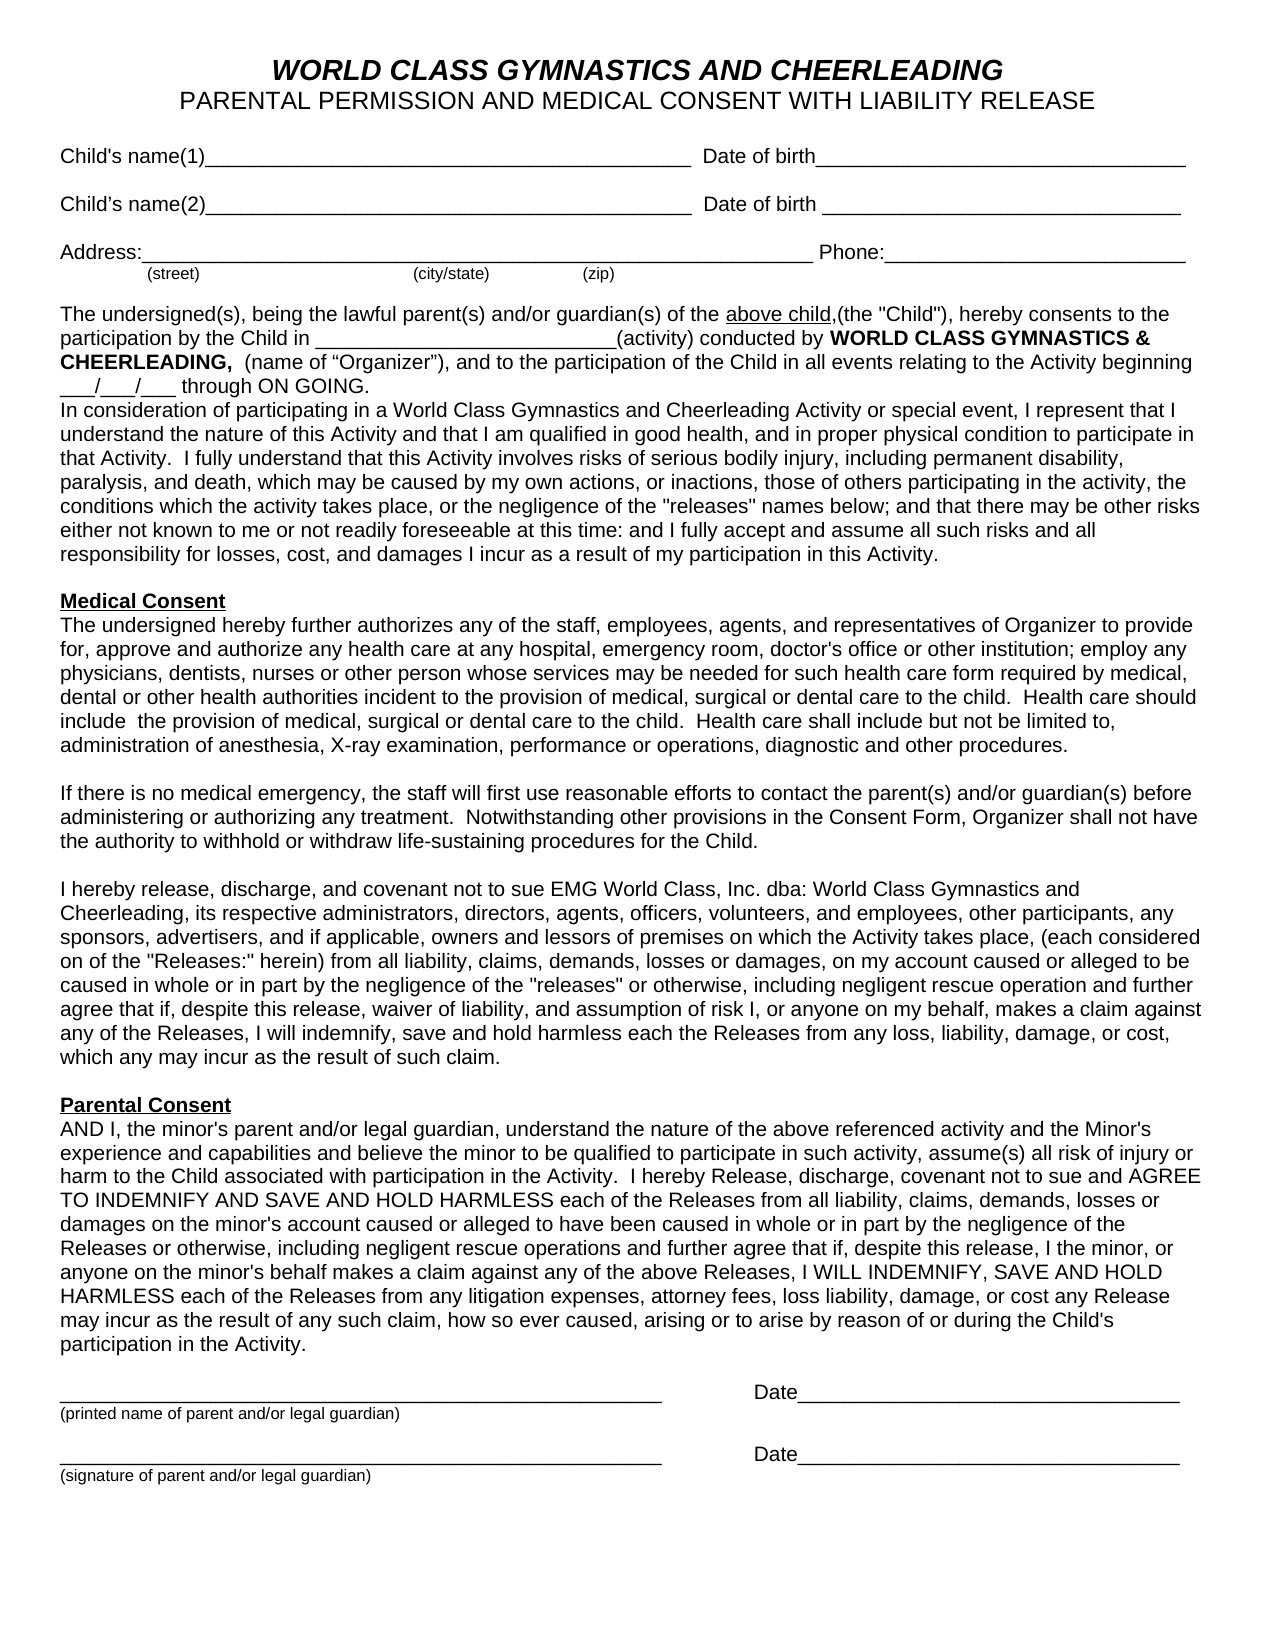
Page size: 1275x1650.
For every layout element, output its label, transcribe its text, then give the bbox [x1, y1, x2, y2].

text In consideration of participating in a World Class Gymnastics and Cheerleading Activity or special event, I represent that I understand the nature of this Activity and that I am qualified in good health, and in proper physical condition to participate in that Activity. I fully understand that this Activity involves risks of serious bodily injury, including permanent disability, paralysis, and death, which may be caused by my own actions, or inactions, those of others participating in the activity, the conditions which the activity takes place, or the negligence of the "releases" names below; and that there may be other risks either not known to me or not readily foreseeable at this time: and I fully accept and assume all such risks and all responsibility for losses, cost, and damages I incur as a result of my participation in this Activity. [60, 398, 1215, 565]
text The undersigned hereby further authorizes any of the staff, employees, agents, and representatives of Organizer to provide for, approve and authorize any health care at any hospital, emergency room, doctor's office or other institution; employ any physicians, dentists, nurses or other person whose services may be needed for such health care form required by medical, dental or other health authorities incident to the provision of medical, surgical or dental care to the child. Health care should include the provision of medical, surgical or dental care to the child. Health care shall include but not be limited to, administration of anesthesia, X-ray examination, performance or operations, diagnostic and other procedures. [60, 613, 1215, 757]
text WORLD CLASS GYMNASTICS AND CHEERLEADING [60, 53, 1215, 86]
text I hereby release, discharge, and covenant not to sue EMG World Class, Inc. dba: World Class Gymnastics and Cheerleading, its respective administrators, directors, agents, officers, volunteers, and employees, other participants, any sponsors, advertisers, and if applicable, owners and lessors of premises on which the Activity takes place, (each considered on of the "Releases:" herein) from all liability, claims, demands, losses or damages, on my account caused or alleged to be caused in whole or in part by the negligence of the "releases" or otherwise, including negligent rescue operation and further agree that if, despite this release, waiver of liability, and assumption of risk I, or anyone on my behalf, makes a claim against any of the Releases, I will indemnify, save and hold harmless each the Releases from any loss, liability, damage, or cost, which any may incur as the result of such claim. [60, 877, 1215, 1068]
text Child's name(1)__________________________________________ Date of birth________________________________ [60, 144, 1215, 168]
text If there is no medical emergency, the staff will first use reasonable efforts to contact the parent(s) and/or guardian(s) before administering or authorizing any treatment. Notwithstanding other provisions in the Consent Form, Organizer shall not have the authority to withhold or withdraw life-sustaining procedures for the Child. [60, 781, 1215, 853]
text Medical Consent [60, 589, 1215, 613]
text The undersigned(s), being the lawful parent(s) and/or guardian(s) of the above child,(the "Child"), hereby consents to the participation by the Child in __________________________(activity) conducted by WORLD CLASS GYMNASTICS & CHEERLEADING, (name of “Organizer”), and to the participation of the Child in all events relating to the Activity beginning ___/___/___ through ON GOING. [60, 302, 1215, 398]
text (street) (city/state) (zip) [60, 263, 1215, 283]
text Parental Consent [60, 1092, 1215, 1116]
text Address:__________________________________________________________ Phone:__________________________ [60, 239, 1215, 263]
text ____________________________________________________ Date_________________________________ [60, 1442, 1215, 1466]
text Child’s name(2)__________________________________________ Date of birth _______________________________ [60, 192, 1215, 216]
text AND I, the minor's parent and/or legal guardian, understand the nature of the above referenced activity and the Minor's experience and capabilities and believe the minor to be qualified to participate in such activity, assume(s) all risk of injury or harm to the Child associated with participation in the Activity. I hereby Release, discharge, covenant not to sue and AGREE TO INDEMNIFY AND SAVE AND HOLD HARMLESS each of the Releases from all liability, claims, demands, losses or damages on the minor's account caused or alleged to have been caused in whole or in part by the negligence of the Releases or otherwise, including negligent rescue operations and further agree that if, despite this release, I the minor, or anyone on the minor's behalf makes a claim against any of the above Releases, I WILL INDEMNIFY, SAVE AND HOLD HARMLESS each of the Releases from any litigation expenses, attorney fees, loss liability, damage, or cost any Release may incur as the result of any such claim, how so ever caused, arising or to arise by reason of or during the Child's participation in the Activity. [60, 1116, 1215, 1356]
text PARENTAL PERMISSION AND MEDICAL CONSENT WITH LIABILITY RELEASE [60, 86, 1215, 115]
text ____________________________________________________ Date_________________________________ [60, 1380, 1215, 1404]
text (signature of parent and/or legal guardian) [60, 1466, 1215, 1485]
text (printed name of parent and/or legal guardian) [60, 1404, 1215, 1423]
